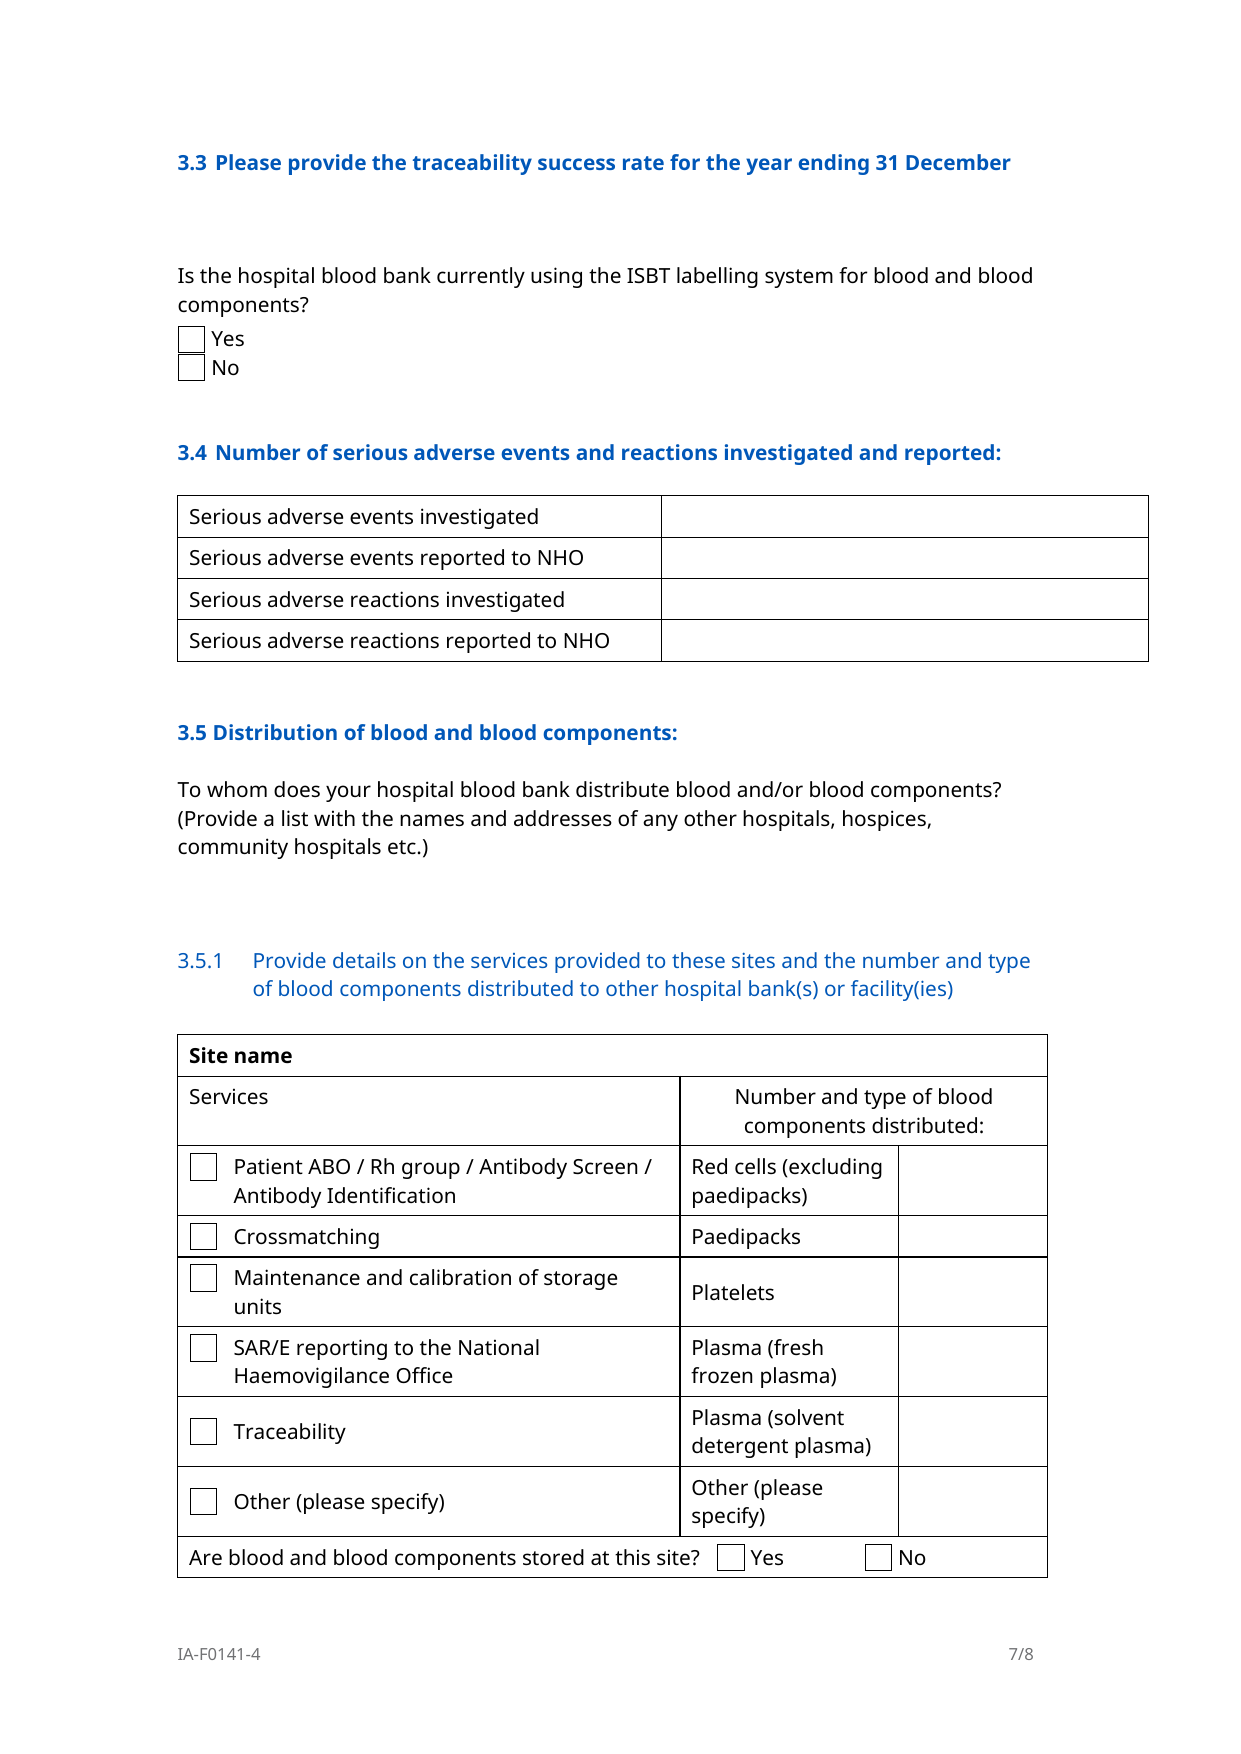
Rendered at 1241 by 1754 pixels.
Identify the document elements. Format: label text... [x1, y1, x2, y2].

table_cell Traceability [178, 1397, 679, 1466]
subtitle 3.5.1 Provide details on the services provided to these sites and the number and type of blood components distributed to other hospital bank(s) or facility(ies) [177, 946, 1048, 1003]
table_cell Serious adverse reactions reported to NHO [178, 620, 661, 661]
table_cell [662, 538, 1148, 578]
text No [177, 353, 1048, 381]
table_cell Other (please specify) [178, 1467, 679, 1536]
table_cell [899, 1327, 1047, 1396]
table_cell Maintenance and calibration of storage units [178, 1258, 679, 1326]
table_cell [899, 1146, 1047, 1215]
subtitle 3.3 Please provide the traceability success rate for the year ending 31 December [177, 148, 1048, 176]
table_cell [899, 1467, 1047, 1536]
table_cell Plasma (fresh frozen plasma) [681, 1327, 898, 1396]
table_header [662, 496, 1148, 537]
table_cell Plasma (solvent detergent plasma) [681, 1397, 898, 1466]
table_cell Paedipacks [681, 1216, 898, 1256]
table_cell [662, 620, 1148, 661]
table_cell Serious adverse events reported to NHO [178, 538, 661, 578]
table_header Site name [178, 1035, 1047, 1076]
table_cell Serious adverse reactions investigated [178, 579, 661, 619]
table_header Serious adverse events investigated [178, 496, 661, 537]
table_cell Other (please specify) [681, 1467, 898, 1536]
subtitle Number of serious adverse events and reactions investigated and reported: [177, 438, 1048, 467]
table_cell [899, 1258, 1047, 1326]
subtitle 3.5 Distribution of blood and blood components: [177, 718, 1048, 747]
text Yes [177, 324, 1048, 353]
table_cell [899, 1397, 1047, 1466]
table_cell SAR/E reporting to the National Haemovigilance Office [178, 1327, 679, 1396]
text To whom does your hospital blood bank distribute blood and/or blood components? (Provide a list with the names and addresses of any other hospitals, hospices, community hospitals etc.) [177, 775, 1048, 861]
text Is the hospital blood bank currently using the ISBT labelling system for blood and blood components? [177, 261, 1048, 318]
table_cell [899, 1216, 1047, 1256]
table_cell Red cells (excluding paedipacks) [681, 1146, 898, 1215]
table_cell Platelets [681, 1258, 898, 1326]
table_cell Number and type of blood components distributed: [681, 1077, 1047, 1145]
table_cell Are blood and blood components stored at this site? Yes No [178, 1537, 1047, 1577]
table_cell [662, 579, 1148, 619]
table_cell Services [178, 1077, 679, 1145]
table_cell Patient ABO / Rh group / Antibody Screen / Antibody Identification [178, 1146, 679, 1215]
table_cell Crossmatching [178, 1216, 679, 1256]
